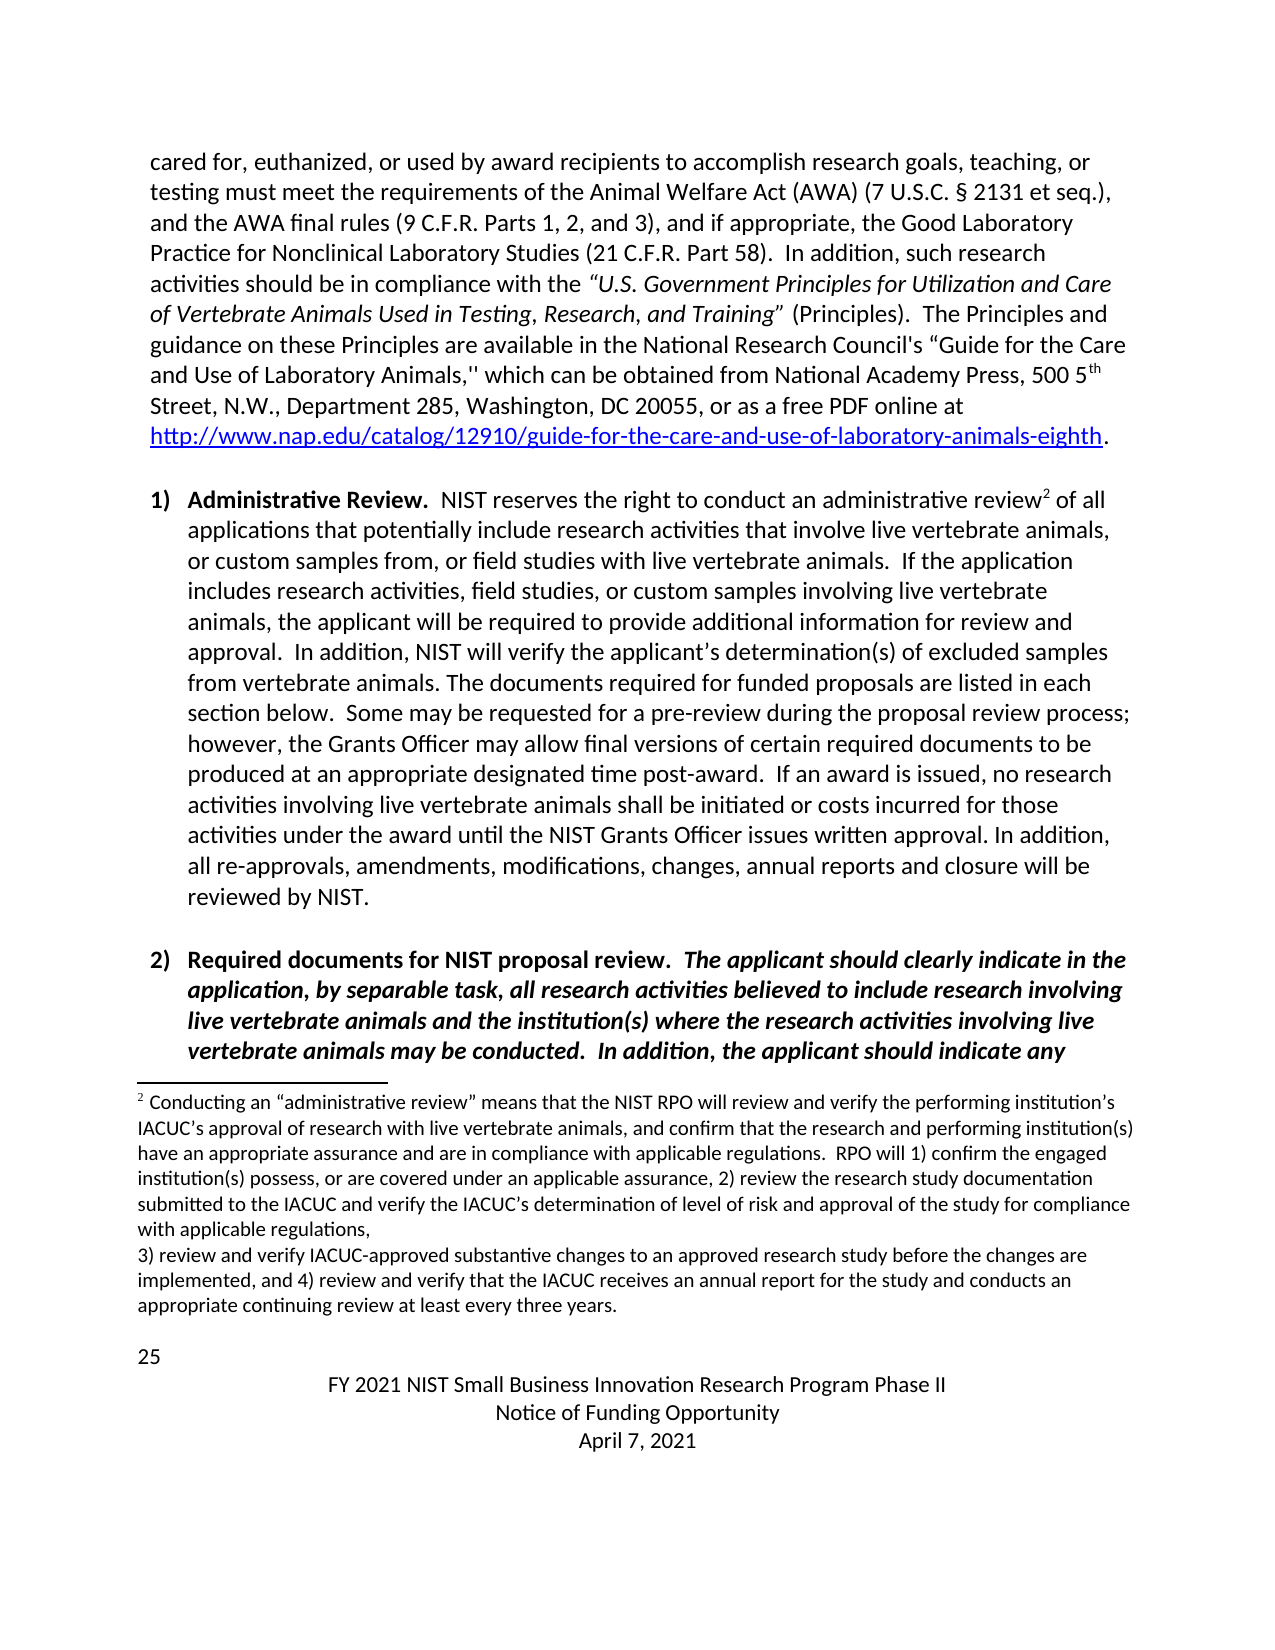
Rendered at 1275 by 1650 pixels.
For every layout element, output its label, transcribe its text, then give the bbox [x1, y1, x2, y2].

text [150, 146, 1137, 451]
list Administrative Review. NIST reserves the right to conduct an administrative review of all applications that potentially include research activities that involve live vertebrate animals, or custom samples from, or field studies with live vertebrate animals. If the application includes research activities, field studies, or custom samples involving live vertebrate animals, the applicant will be required to provide additional information for review and approval. In addition, NIST will verify the applicant’s determination(s) of excluded samples from vertebrate animals. The documents required for funded proposals are listed in each section below. Some may be requested for a pre-review during the proposal review process; however, the Grants Officer may allow final versions of certain required documents to be produced at an appropriate designated time post-award. If an award is issued, no research activities involving live vertebrate animals shall be initiated or costs incurred for those activities under the award until the NIST Grants Officer issues written approval. In addition, all re-approvals, amendments, modifications, changes, annual reports and closure will be reviewed by NIST. [150, 484, 1137, 911]
list Required documents for NIST proposal review. The applicant should clearly indicate in the application, by separable task, all research activities believed to include research involving live vertebrate animals and the institution(s) where the research activities involving live vertebrate animals may be conducted. In addition, the applicant should indicate any activity/task that involves an excluded or custom collection from vertebrate animals, or a field study with animals. [150, 944, 1137, 1066]
